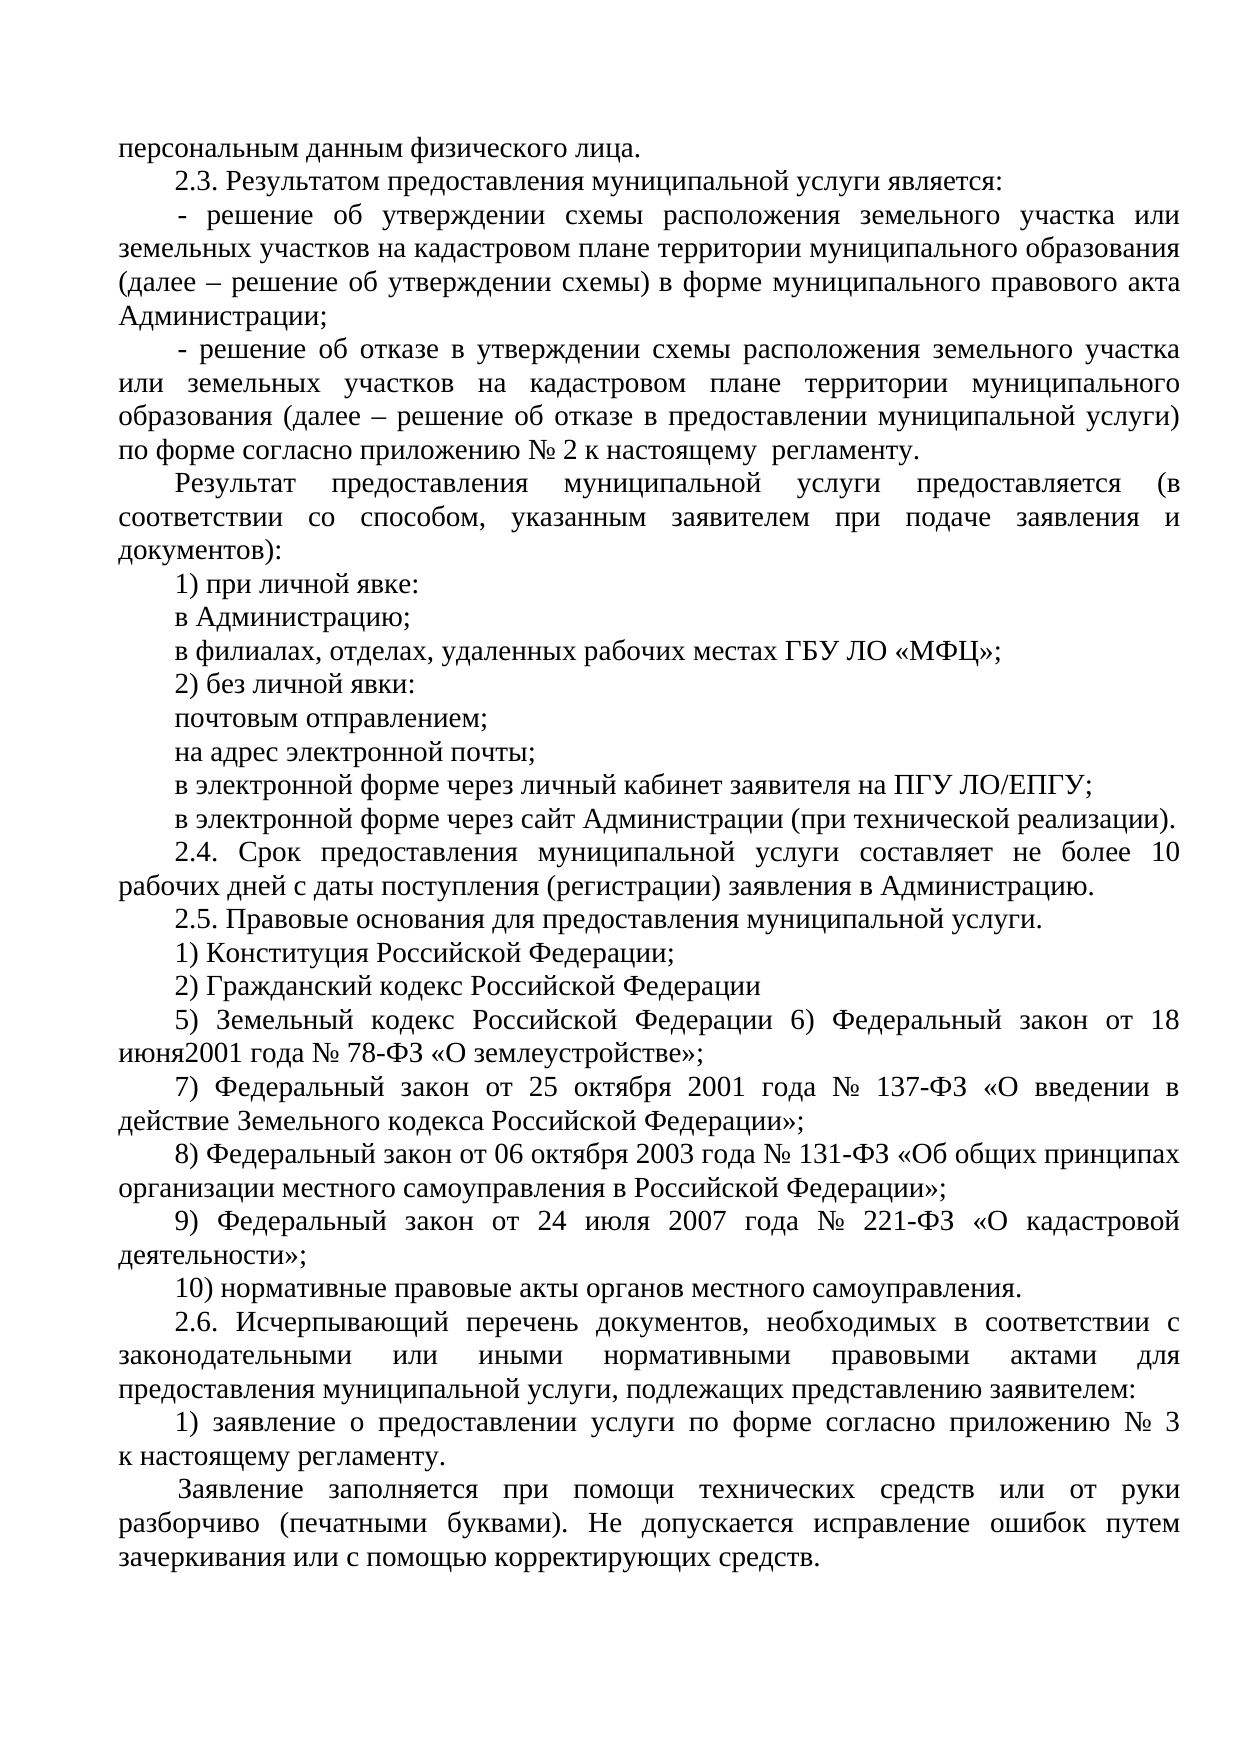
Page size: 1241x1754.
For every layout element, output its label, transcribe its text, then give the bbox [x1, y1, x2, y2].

text на адрес электронной почты; [118, 734, 1181, 767]
text 1) при личной явке: [118, 566, 1181, 599]
text - решение об утверждении схемы расположения земельного участка или земельных участков на кадастровом плане территории муниципального образования (далее – решение об утверждении схемы) в форме муниципального правового акта Администрации; [118, 197, 1181, 331]
text 2.3. Результатом предоставления муниципальной услуги является: [118, 163, 1181, 197]
text в электронной форме через сайт Администрации (при технической реализации). [118, 801, 1181, 834]
text почтовым отправлением; [118, 700, 1181, 734]
text 2.5. Правовые основания для предоставления муниципальной услуги. [118, 901, 1181, 935]
text 2) без личной явки: [118, 667, 1181, 700]
text в Администрацию; [118, 599, 1181, 633]
text 2.4. Срок предоставления муниципальной услуги составляет не более 10 рабочих дней с даты поступления (регистрации) заявления в Администрацию. [118, 834, 1181, 901]
text 5) Земельный кодекс Российской Федерации 6) Федеральный закон от 18 июня2001 года № 78-ФЗ «О землеустройстве»; [118, 1002, 1181, 1069]
text Заявление заполняется при помощи технических средств или от руки разборчиво (печатными буквами). Не допускается исправление ошибок путем зачеркивания или с помощью корректирующих средств. [118, 1472, 1181, 1572]
text - решение об отказе в утверждении схемы расположения земельного участка или земельных участков на кадастровом плане территории муниципального образования (далее – решение об отказе в предоставлении муниципальной услуги) по форме согласно приложению № 2 к настоящему регламенту. [118, 331, 1181, 465]
text в электронной форме через личный кабинет заявителя на ПГУ ЛО/ЕПГУ; [118, 767, 1181, 801]
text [118, 130, 1181, 163]
text 10) нормативные правовые акты органов местного самоуправления. [118, 1270, 1181, 1304]
text 8) Федеральный закон от 06 октября 2003 года № 131-ФЗ «Об общих принципах организации местного самоуправления в Российской Федерации»; [118, 1136, 1181, 1203]
text 1) Конституция Российской Федерации; [118, 935, 1181, 968]
text 2.6. Исчерпывающий перечень документов, необходимых в соответствии с законодательными или иными нормативными правовыми актами для предоставления муниципальной услуги, подлежащих представлению заявителем: [118, 1304, 1181, 1404]
text 2) Гражданский кодекс Российской Федерации [118, 968, 1181, 1002]
text 1) заявление о предоставлении услуги по форме согласно приложению № 3 к настоящему регламенту. [118, 1404, 1181, 1472]
text 7) Федеральный закон от 25 октября 2001 года № 137-ФЗ «О введении в действие Земельного кодекса Российской Федерации»; [118, 1069, 1181, 1136]
text Результат предоставления муниципальной услуги предоставляется (в соответствии со способом, указанным заявителем при подаче заявления и документов): [118, 465, 1181, 566]
text 9) Федеральный закон от 24 июля 2007 года № 221-ФЗ «О кадастровой деятельности»; [118, 1203, 1181, 1270]
text в филиалах, отделах, удаленных рабочих местах ГБУ ЛО «МФЦ»; [118, 633, 1181, 667]
